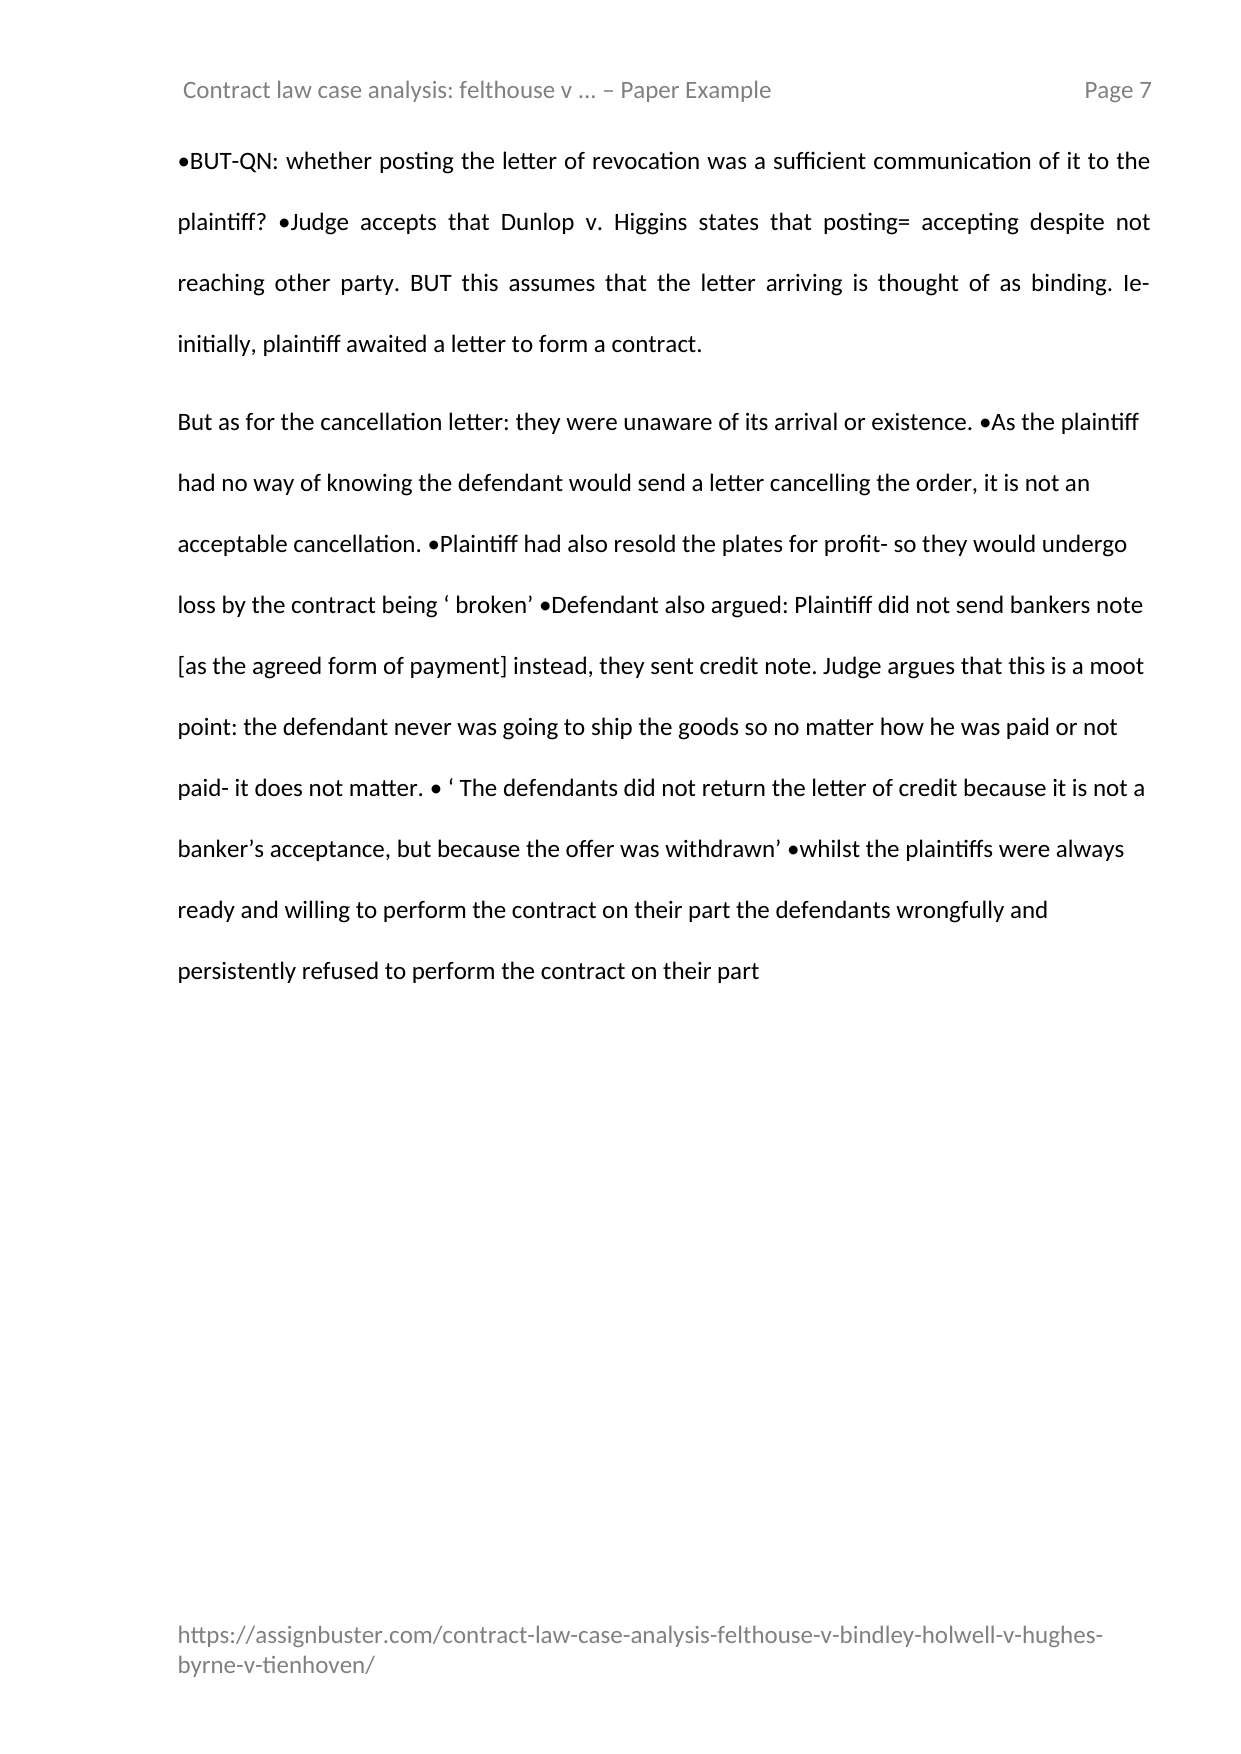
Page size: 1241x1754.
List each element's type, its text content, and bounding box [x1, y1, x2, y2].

text •BUT-QN: whether posting the letter of revocation was a sufficient communication of it to the plaintiff? •Judge accepts that Dunlop v. Higgins states that posting= accepting despite not reaching other party. BUT this assumes that the letter arriving is thought of as binding. Ie- initially, plaintiff awaited a letter to form a contract. [177, 145, 1152, 359]
text But as for the cancellation letter: they were unaware of its arrival or existence. •As the plaintiff had no way of knowing the defendant would send a letter cancelling the order, it is not an acceptable cancellation. •Plaintiff had also resold the plates for profit- so they would undergo loss by the contract being ‘ broken’ •Defendant also argued: Plaintiff did not send bankers note [as the agreed form of payment] instead, they sent credit note. Judge argues that this is a moot point: the defendant never was going to ship the goods so no matter how he was paid or not paid- it does not matter. • ‘ The defendants did not return the letter of credit because it is not a banker’s acceptance, but because the offer was withdrawn’ •whilst the plaintiffs were always ready and willing to perform the contract on their part the defendants wrongfully and persistently refused to perform the contract on their part [177, 406, 1152, 986]
